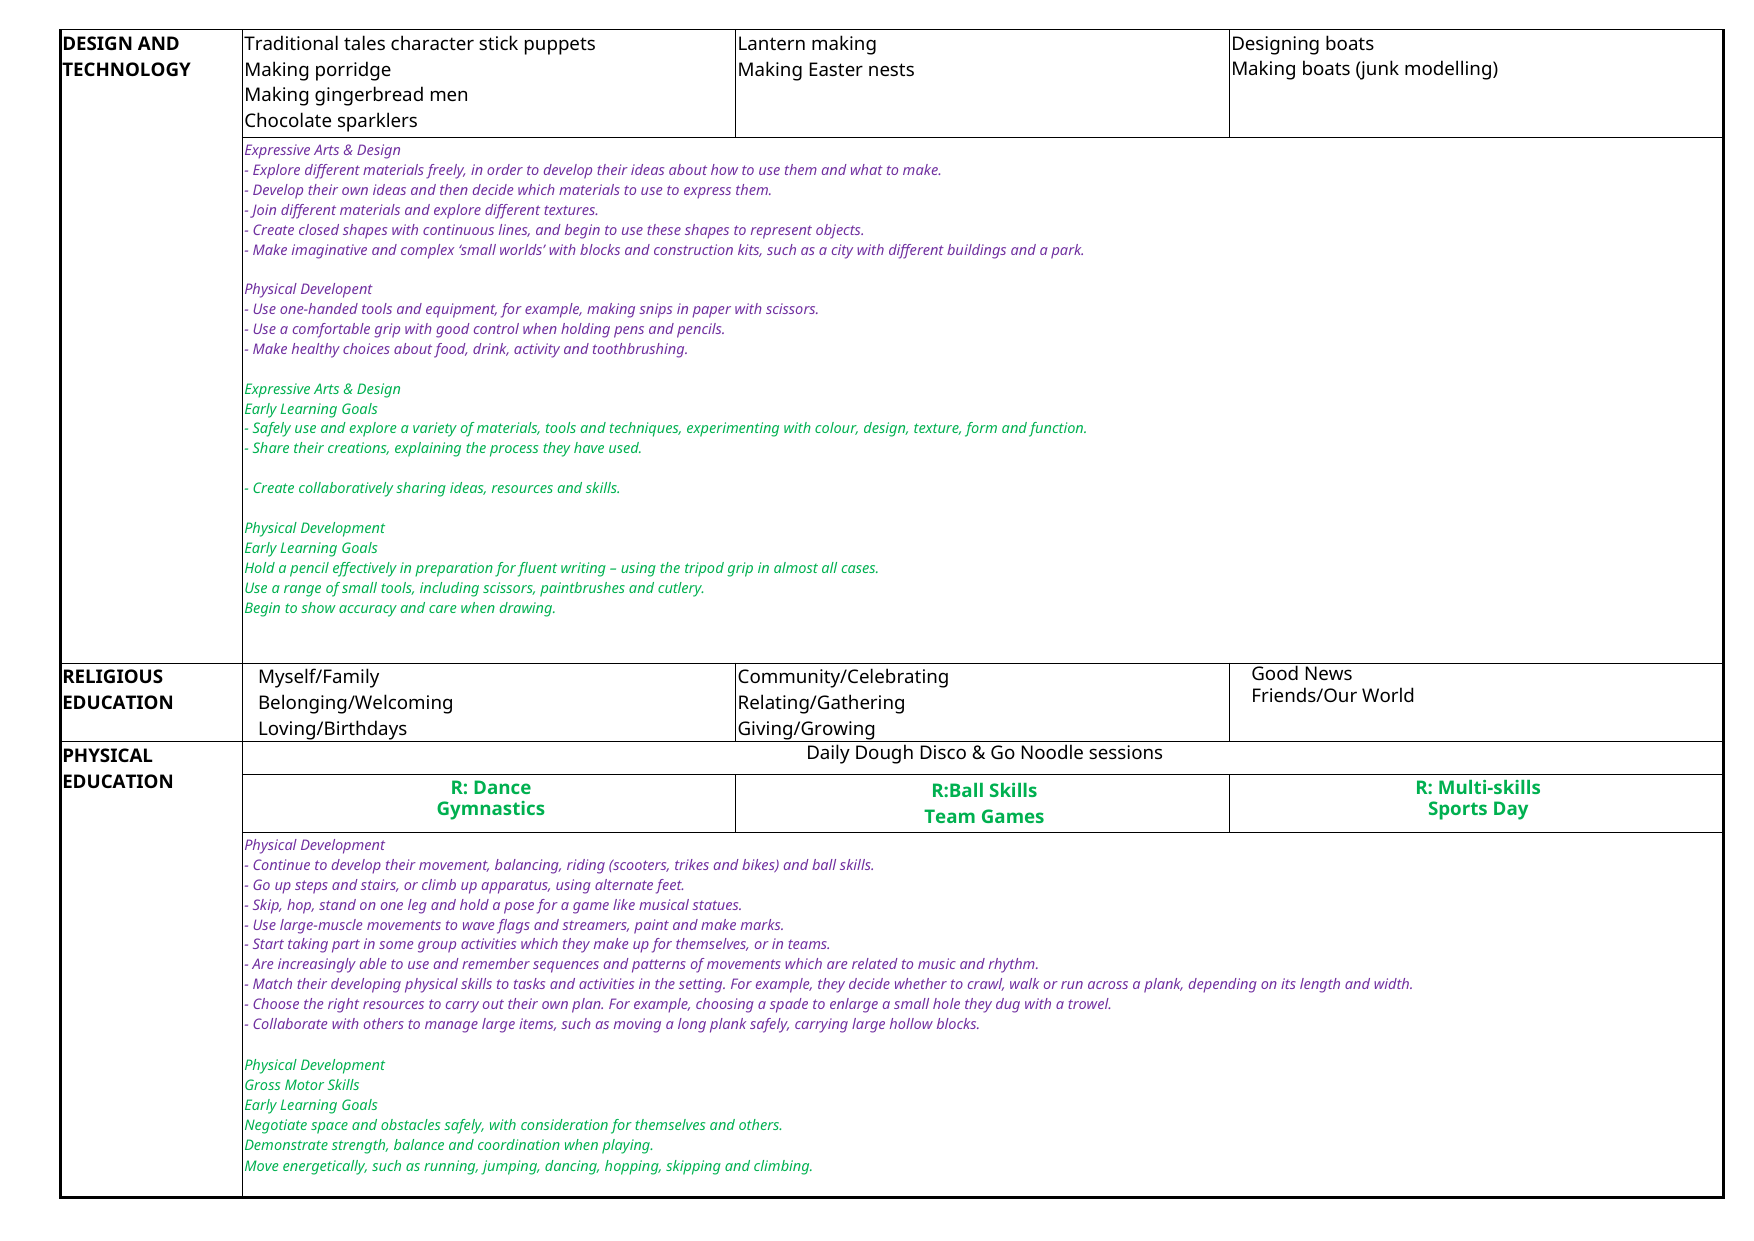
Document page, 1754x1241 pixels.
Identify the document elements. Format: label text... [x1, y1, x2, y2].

table_cell R:Ball Skills Team Games [736, 775, 1229, 832]
table_cell Daily Dough Disco & Go Noodle sessions [243, 742, 1722, 774]
table_cell PHYSICAL EDUCATION [62, 742, 242, 1196]
table_header DESIGN AND TECHNOLOGY [62, 30, 242, 663]
table_cell RELIGIOUS EDUCATION [62, 664, 242, 741]
table_header Designing boats Making boats (junk modelling) [1230, 30, 1722, 137]
table_cell Myself/Family Belonging/Welcoming Loving/Birthdays [243, 664, 735, 741]
table_cell R: Multi-skills Sports Day [1230, 775, 1722, 832]
table_header Traditional tales character stick puppets Making porridge Making gingerbread men Chocolate sparklers [243, 30, 735, 137]
table_cell R: Dance Gymnastics [243, 775, 735, 832]
table_cell Expressive Arts & Design - Explore different materials freely, in order to develop their ideas about how to use them and what to make. - Develop their own ideas and then decide which materials to use to express them. - Join different materials and explore different textures. - Create closed shapes with continuous lines, and begin to use these shapes to represent objects. - Make imaginative and complex ‘small worlds’ with blocks and construction kits, such as a city with different buildings and a park. Physical Developent - Use one-handed tools and equipment, for example, making snips in paper with scissors. - Use a comfortable grip with good control when holding pens and pencils. - Make healthy choices about food, drink, activity and toothbrushing. Expressive Arts & Design Early Learning Goals - Safely use and explore a variety of materials, tools and techniques, experimenting with colour, design, texture, form and function. - Share their creations, explaining the process they have used. - Create collaboratively sharing ideas, resources and skills. Physical Development Early Learning Goals Hold a pencil effectively in preparation for fluent writing – using the tripod grip in almost all cases. Use a range of small tools, including scissors, paintbrushes and cutlery. Begin to show accuracy and care when drawing. [243, 138, 1722, 663]
table_cell Community/Celebrating Relating/Gathering Giving/Growing [736, 664, 1229, 741]
table_cell Good News Friends/Our World [1230, 664, 1722, 741]
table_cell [243, 833, 1722, 1196]
table_header Lantern making Making Easter nests [736, 30, 1229, 137]
